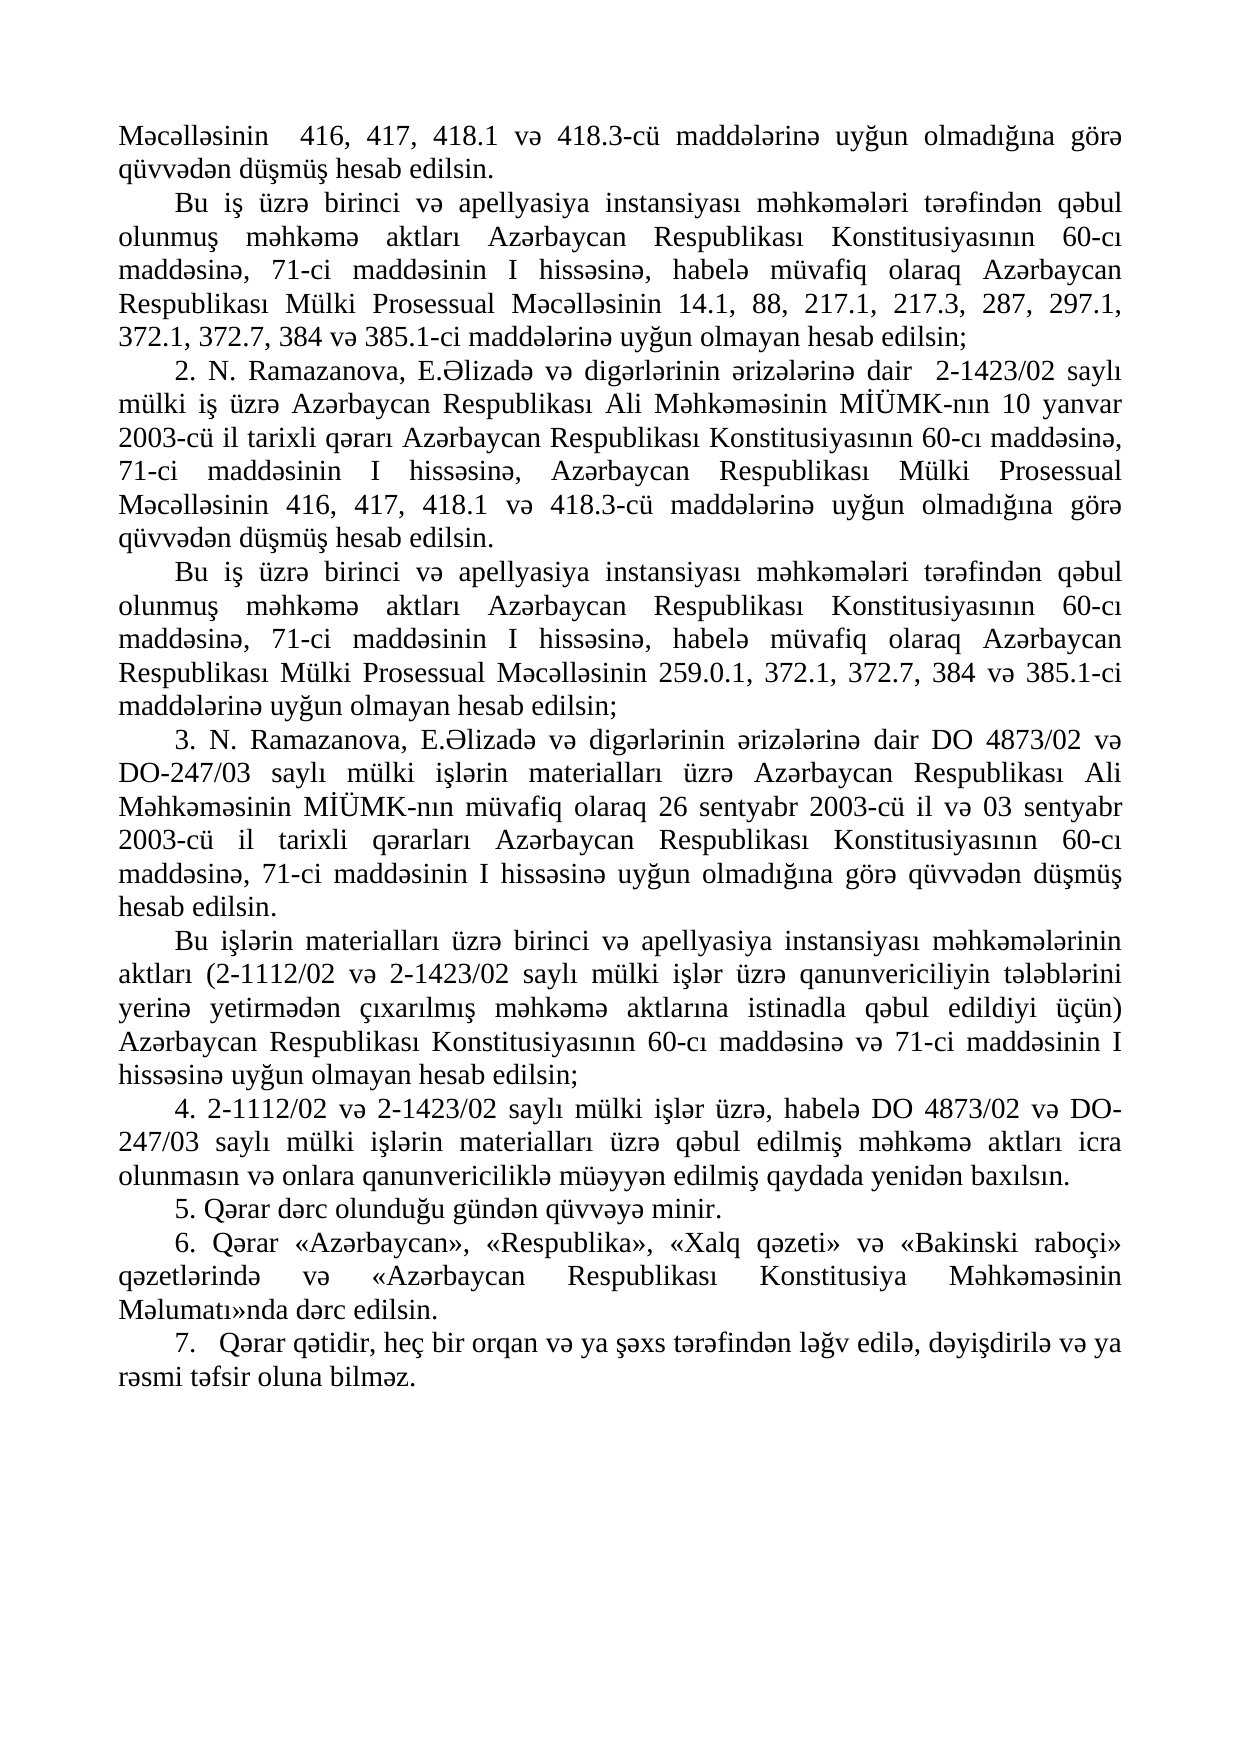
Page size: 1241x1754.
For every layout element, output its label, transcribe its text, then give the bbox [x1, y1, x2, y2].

text Bu iş üzrə birinci və apellyasiya instansiyası məhkəmələri tərəfindən qəbul olunmuş məhkəmə aktları Azərbaycan Respublikası Konstitusiyasının 60-cı maddəsinə, 71-ci maddəsinin I hissəsinə, habelə müvafiq olaraq Azərbaycan Respublikası Mülki Prosessual Məcəlləsinin 14.1, 88, 217.1, 217.3, 287, 297.1, 372.1, 372.7, 384 və 385.1-ci maddələrinə uyğun olmayan hesab edilsin; [118, 185, 1122, 353]
text Bu iş üzrə birinci və apellyasiya instansiyası məhkəmələri tərəfindən qəbul olunmuş məhkəmə aktları Azərbaycan Respublikası Konstitusiyasının 60-cı maddəsinə, 71-ci maddəsinin I hissəsinə, habelə müvafiq olaraq Azərbaycan Respublikası Mülki Prosessual Məcəlləsinin 259.0.1, 372.1, 372.7, 384 və 385.1-ci maddələrinə uyğun olmayan hesab edilsin; [118, 554, 1122, 722]
text 6. Qərar «Azərbaycan», «Respublika», «Xalq qəzeti» və «Bakinski raboçi» qəzetlərində və «Azərbaycan Respublikası Konstitusiya Məhkəməsinin Məlumatı»nda dərc edilsin. [118, 1225, 1122, 1326]
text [118, 118, 1122, 185]
text Bu işlərin materialları üzrə birinci və apellyasiya instansiyası məhkəmələrinin aktları (2-1112/02 və 2-1423/02 saylı mülki işlər üzrə qanunvericiliyin tələblərini yerinə yetirmədən çıxarılmış məhkəmə aktlarına istinadla qəbul edildiyi üçün) Azərbaycan Respublikası Konstitusiyasının 60-cı maddəsinə və 71-ci maddəsinin I hissəsinə uyğun olmayan hesab edilsin; [118, 923, 1122, 1091]
text 5. Qərar dərc olunduğu gündən qüvvəyə minir. [118, 1191, 1122, 1225]
text 4. 2-1112/02 və 2-1423/02 saylı mülki işlər üzrə, habelə DO 4873/02 və DO-247/03 saylı mülki işlərin materialları üzrə qəbul edilmiş məhkəmə aktları icra olunmasın və onlara qanunvericiliklə müəyyən edilmiş qaydada yenidən baxılsın. [118, 1091, 1122, 1191]
text 3. N. Ramazanova, E.Əlizadə və digərlərinin ərizələrinə dair DO 4873/02 və DO-247/03 saylı mülki işlərin materialları üzrə Azərbaycan Respublikası Ali Məhkəməsinin MİÜMK-nın müvafiq olaraq 26 sentyabr 2003-cü il və 03 sentyabr 2003-cü il tarixli qərarları Azərbaycan Respublikası Konstitusiyasının 60-cı maddəsinə, 71-ci maddəsinin I hissəsinə uyğun olmadığına görə qüvvədən düşmüş hesab edilsin. [118, 722, 1122, 923]
text 7. Qərar qətidir, heç bir orqan və ya şəxs tərəfindən ləğv edilə, dəyişdirilə və ya rəsmi təfsir oluna bilməz. [118, 1326, 1122, 1393]
text 2. N. Ramazanova, E.Əlizadə və digərlərinin ərizələrinə dair 2-1423/02 saylı mülki iş üzrə Azərbaycan Respublikası Ali Məhkəməsinin MİÜMK-nın 10 yanvar 2003-cü il tarixli qərarı Azərbaycan Respublikası Konstitusiyasının 60-cı maddəsinə, 71-ci maddəsinin I hissəsinə, Azərbaycan Respublikası Mülki Prosessual Məcəlləsinin 416, 417, 418.1 və 418.3-cü maddələrinə uyğun olmadığına görə qüvvədən düşmüş hesab edilsin. [118, 353, 1122, 554]
